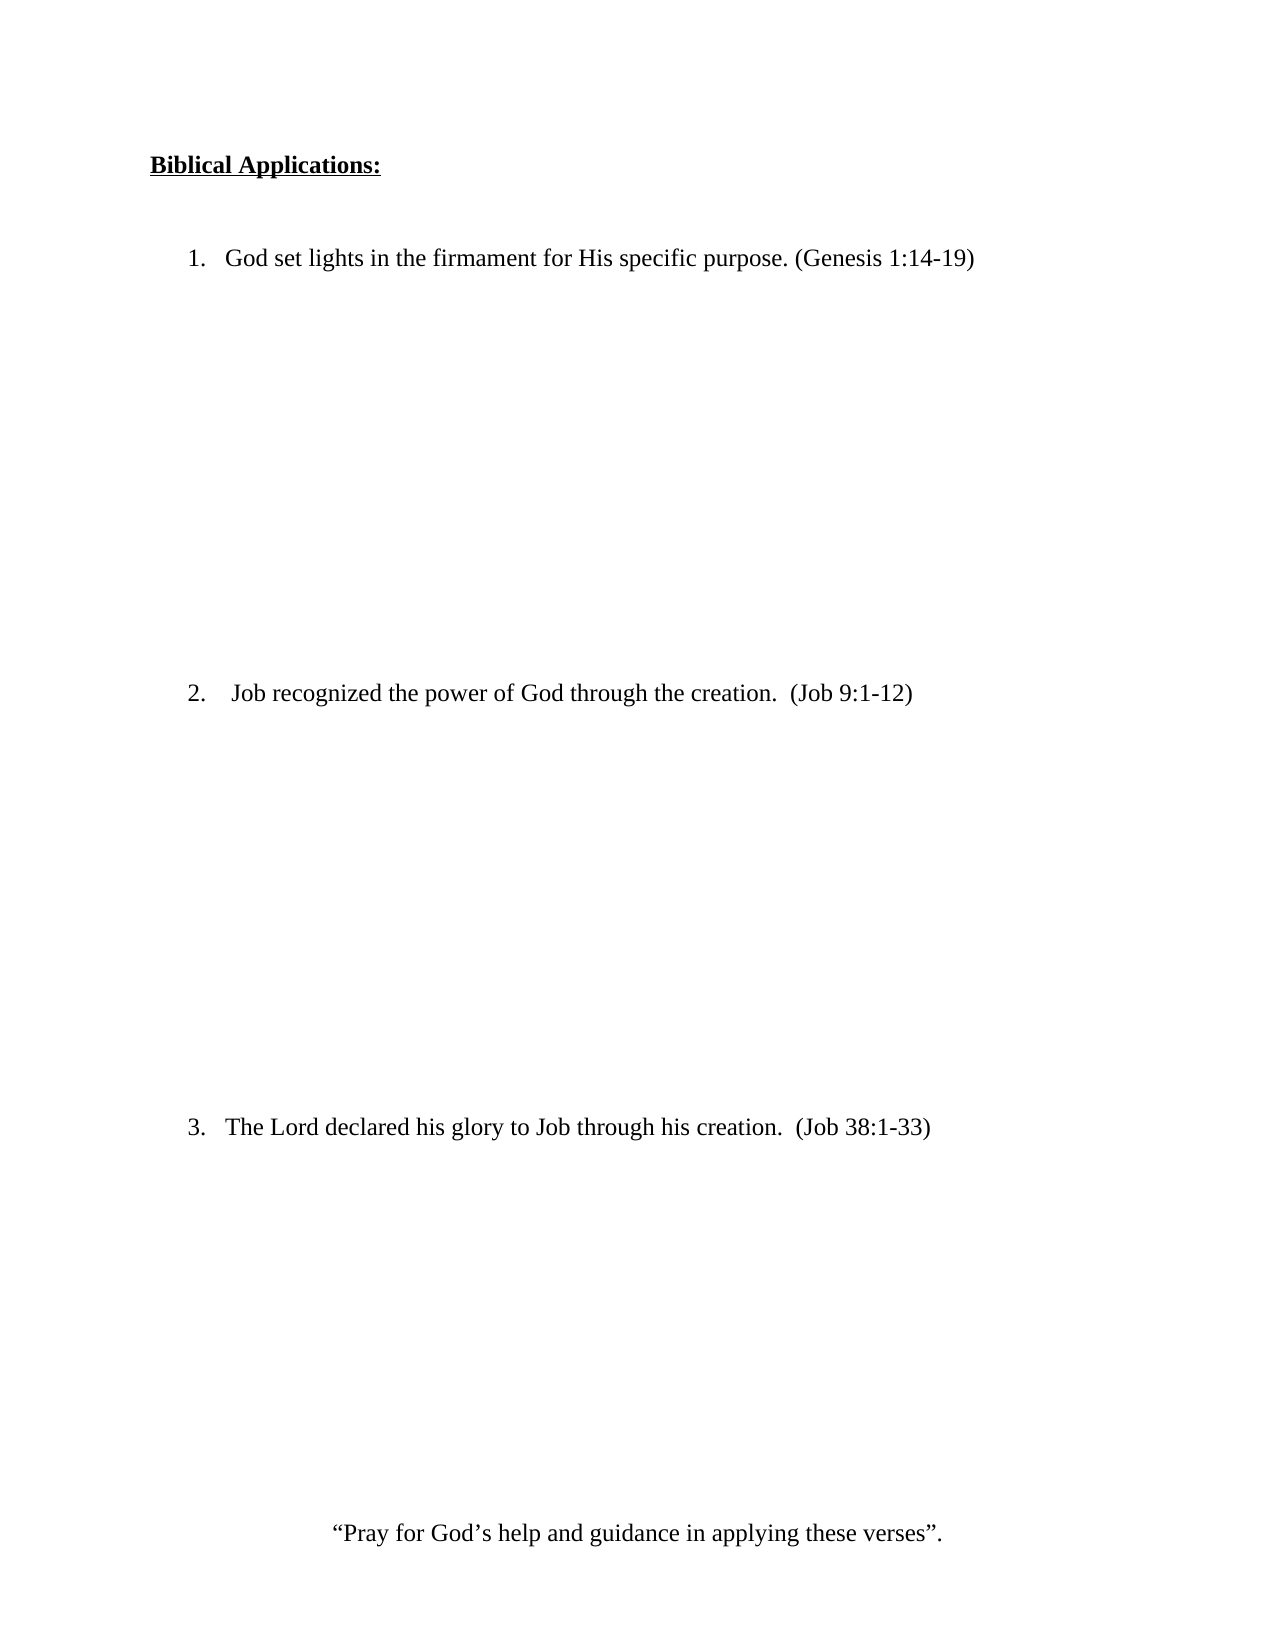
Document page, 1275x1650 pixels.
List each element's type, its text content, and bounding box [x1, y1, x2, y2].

text Biblical Applications: [150, 150, 1125, 179]
list God set lights in the firmament for His specific purpose. (Genesis 1:14-19) [187, 243, 1125, 272]
list Job recognized the power of God through the creation. (Job 9:1-12) [187, 678, 1125, 706]
list The Lord declared his glory to Job through his creation. (Job 38:1-33) [187, 1112, 1125, 1141]
